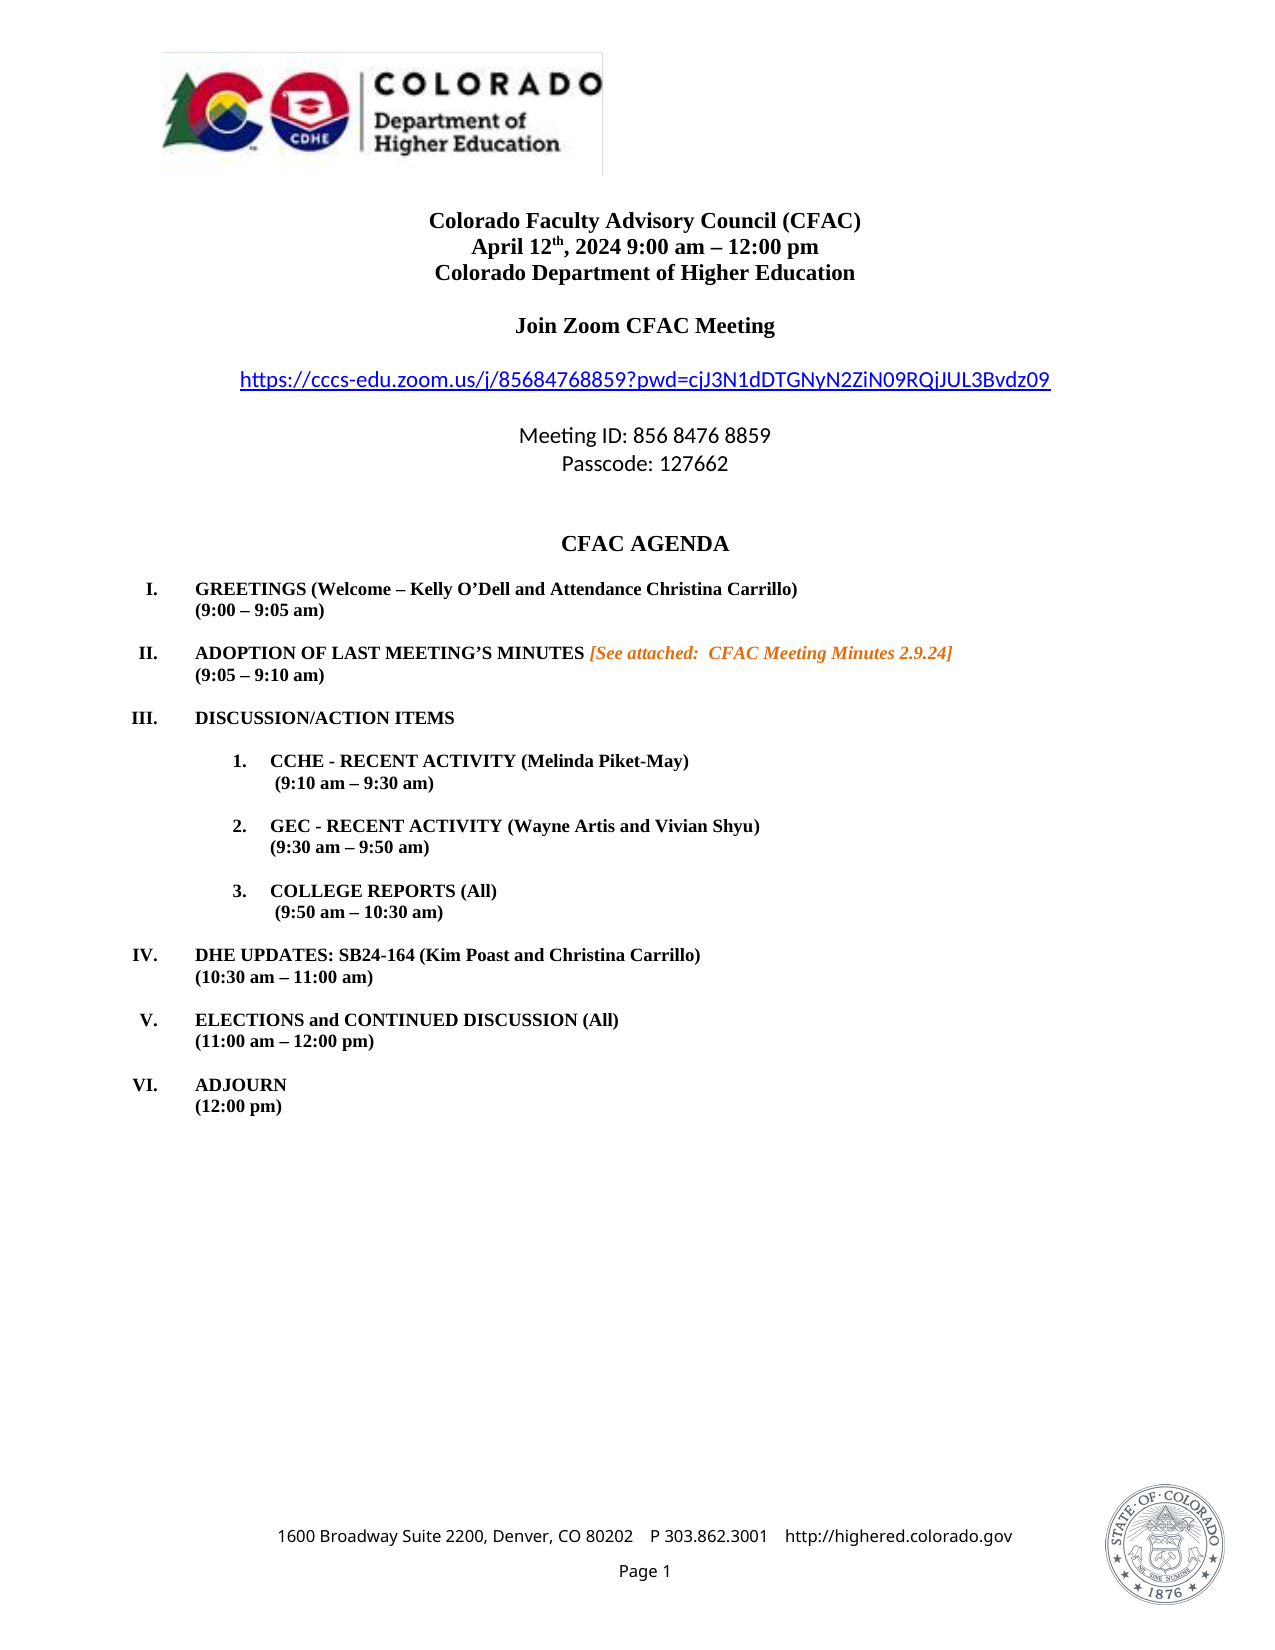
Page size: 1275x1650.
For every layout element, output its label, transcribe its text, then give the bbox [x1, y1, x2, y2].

text (9:30 am – 9:50 am) [195, 836, 1170, 858]
list (9:10 am – 9:30 am) [270, 772, 1170, 793]
text April 12th, 2024 9:00 am – 12:00 pm [120, 233, 1170, 259]
text (9:05 – 9:10 am) [195, 664, 1170, 685]
list ELECTIONS and CONTINUED DISCUSSION (All) [157, 1009, 1170, 1030]
text (9:50 am – 10:30 am) [195, 901, 1170, 923]
text Colorado Department of Higher Education [120, 259, 1170, 286]
list ADJOURN [157, 1073, 1170, 1095]
text (11:00 am – 12:00 pm) [195, 1030, 1170, 1052]
list CCHE - RECENT ACTIVITY (Melinda Piket-May) [232, 750, 1170, 772]
picture [1105, 1484, 1225, 1605]
list GEC - RECENT ACTIVITY (Wayne Artis and Vivian Shyu) [232, 815, 1170, 836]
text (10:30 am – 11:00 am) [195, 966, 1170, 987]
list DHE UPDATES: SB24-164 (Kim Poast and Christina Carrillo) [157, 944, 1170, 966]
text Colorado Faculty Advisory Council (CFAC) [120, 207, 1170, 233]
text Passcode: 127662 [120, 449, 1170, 477]
list DISCUSSION/ACTION ITEMS [157, 707, 1170, 728]
text Meeting ID: 856 8476 8859 [120, 421, 1170, 449]
list GREETINGS (Welcome – Kelly O’Dell and Attendance Christina Carrillo) [157, 578, 1170, 599]
text CFAC AGENDA [120, 530, 1170, 556]
text Join Zoom CFAC Meeting [120, 312, 1170, 338]
text (12:00 pm) [195, 1095, 1170, 1117]
list ADOPTION OF LAST MEETING’S MINUTES [See attached: CFAC Meeting Minutes 2.9.24] [157, 642, 1170, 664]
list COLLEGE REPORTS (All) [232, 879, 1170, 901]
picture [162, 51, 605, 176]
text https://cccs-edu.zoom.us/j/85684768859?pwd=cjJ3N1dDTGNyN2ZiN09RQjJUL3Bvdz09 [120, 365, 1170, 393]
text (9:00 – 9:05 am) [195, 599, 1170, 621]
